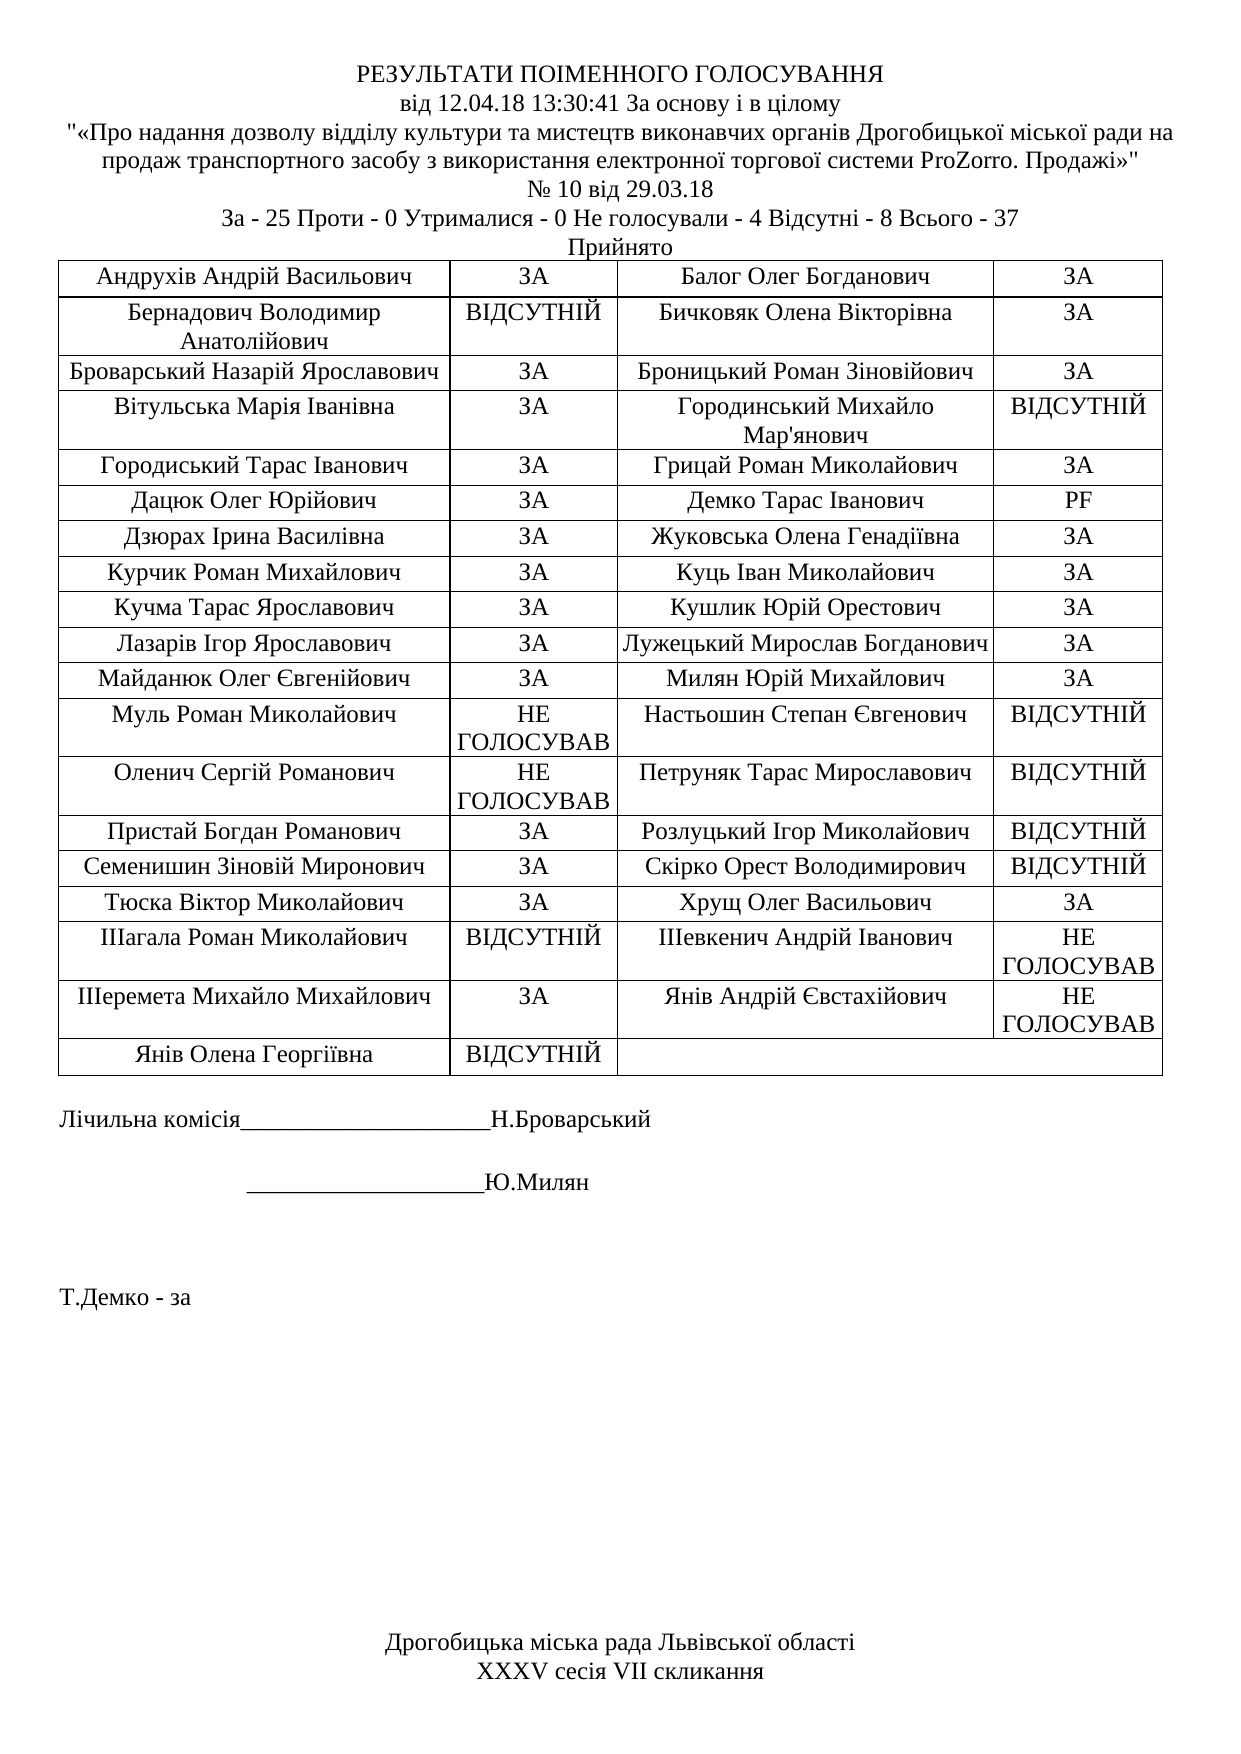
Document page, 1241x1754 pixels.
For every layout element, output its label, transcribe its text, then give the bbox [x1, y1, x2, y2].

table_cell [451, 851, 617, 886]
text Прийнято [59, 232, 1181, 260]
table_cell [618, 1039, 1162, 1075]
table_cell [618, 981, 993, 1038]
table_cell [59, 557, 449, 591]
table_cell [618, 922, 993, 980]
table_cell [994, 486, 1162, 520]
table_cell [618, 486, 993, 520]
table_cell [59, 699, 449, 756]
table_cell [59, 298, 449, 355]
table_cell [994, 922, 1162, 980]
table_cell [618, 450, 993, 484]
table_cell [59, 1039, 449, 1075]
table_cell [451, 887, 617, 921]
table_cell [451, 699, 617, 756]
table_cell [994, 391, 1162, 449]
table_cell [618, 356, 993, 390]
text Дрогобицька міська рада Львівської області [59, 1627, 1181, 1656]
text від 12.04.18 13:30:41 За основу і в цілому [59, 88, 1181, 117]
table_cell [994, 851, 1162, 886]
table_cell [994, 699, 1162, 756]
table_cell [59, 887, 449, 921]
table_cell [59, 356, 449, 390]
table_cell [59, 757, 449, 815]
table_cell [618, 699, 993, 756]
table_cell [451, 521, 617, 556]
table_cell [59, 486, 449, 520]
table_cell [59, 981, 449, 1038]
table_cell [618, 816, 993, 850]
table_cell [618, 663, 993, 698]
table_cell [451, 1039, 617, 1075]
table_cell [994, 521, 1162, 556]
text ___________________Ю.Милян [59, 1167, 1181, 1196]
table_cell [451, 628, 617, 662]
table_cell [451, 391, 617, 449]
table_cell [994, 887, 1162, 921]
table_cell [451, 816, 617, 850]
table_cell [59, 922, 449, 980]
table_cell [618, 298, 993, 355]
text РЕЗУЛЬТАТИ ПОІМЕННОГО ГОЛОСУВАННЯ [59, 59, 1181, 88]
text Лічильна комісія____________________Н.Броварський [59, 1104, 1181, 1133]
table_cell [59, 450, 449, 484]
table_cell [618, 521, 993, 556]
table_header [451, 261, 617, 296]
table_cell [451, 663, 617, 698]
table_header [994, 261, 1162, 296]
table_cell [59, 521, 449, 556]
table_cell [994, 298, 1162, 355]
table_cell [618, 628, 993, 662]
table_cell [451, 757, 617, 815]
text № 10 від 29.03.18 [59, 174, 1181, 203]
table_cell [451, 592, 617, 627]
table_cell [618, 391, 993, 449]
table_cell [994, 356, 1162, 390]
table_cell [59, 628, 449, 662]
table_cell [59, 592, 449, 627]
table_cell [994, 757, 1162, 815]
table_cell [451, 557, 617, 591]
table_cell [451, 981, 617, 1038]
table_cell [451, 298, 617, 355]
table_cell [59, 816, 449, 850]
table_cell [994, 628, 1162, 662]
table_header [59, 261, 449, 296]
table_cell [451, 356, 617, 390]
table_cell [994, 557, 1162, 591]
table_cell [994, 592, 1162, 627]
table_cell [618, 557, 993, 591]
text За - 25 Проти - 0 Утрималися - 0 Не голосували - 4 Відсутні - 8 Всього - 37 [59, 203, 1181, 232]
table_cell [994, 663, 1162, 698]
text XXXV сесія VII скликання [59, 1656, 1181, 1685]
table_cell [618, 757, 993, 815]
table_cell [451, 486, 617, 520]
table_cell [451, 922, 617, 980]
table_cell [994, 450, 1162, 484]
text "«Про надання дозволу відділу культури та мистецтв виконавчих органів Дрогобицької міської ради на продаж транспортного засобу з використання електронної торгової системи РrоZоrrо. Продажі»" [59, 117, 1181, 174]
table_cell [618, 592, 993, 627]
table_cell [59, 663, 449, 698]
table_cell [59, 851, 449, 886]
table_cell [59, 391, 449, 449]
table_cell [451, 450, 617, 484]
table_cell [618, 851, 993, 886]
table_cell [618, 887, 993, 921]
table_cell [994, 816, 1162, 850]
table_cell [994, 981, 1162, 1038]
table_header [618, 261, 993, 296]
text Т.Демко - за [59, 1282, 1181, 1311]
